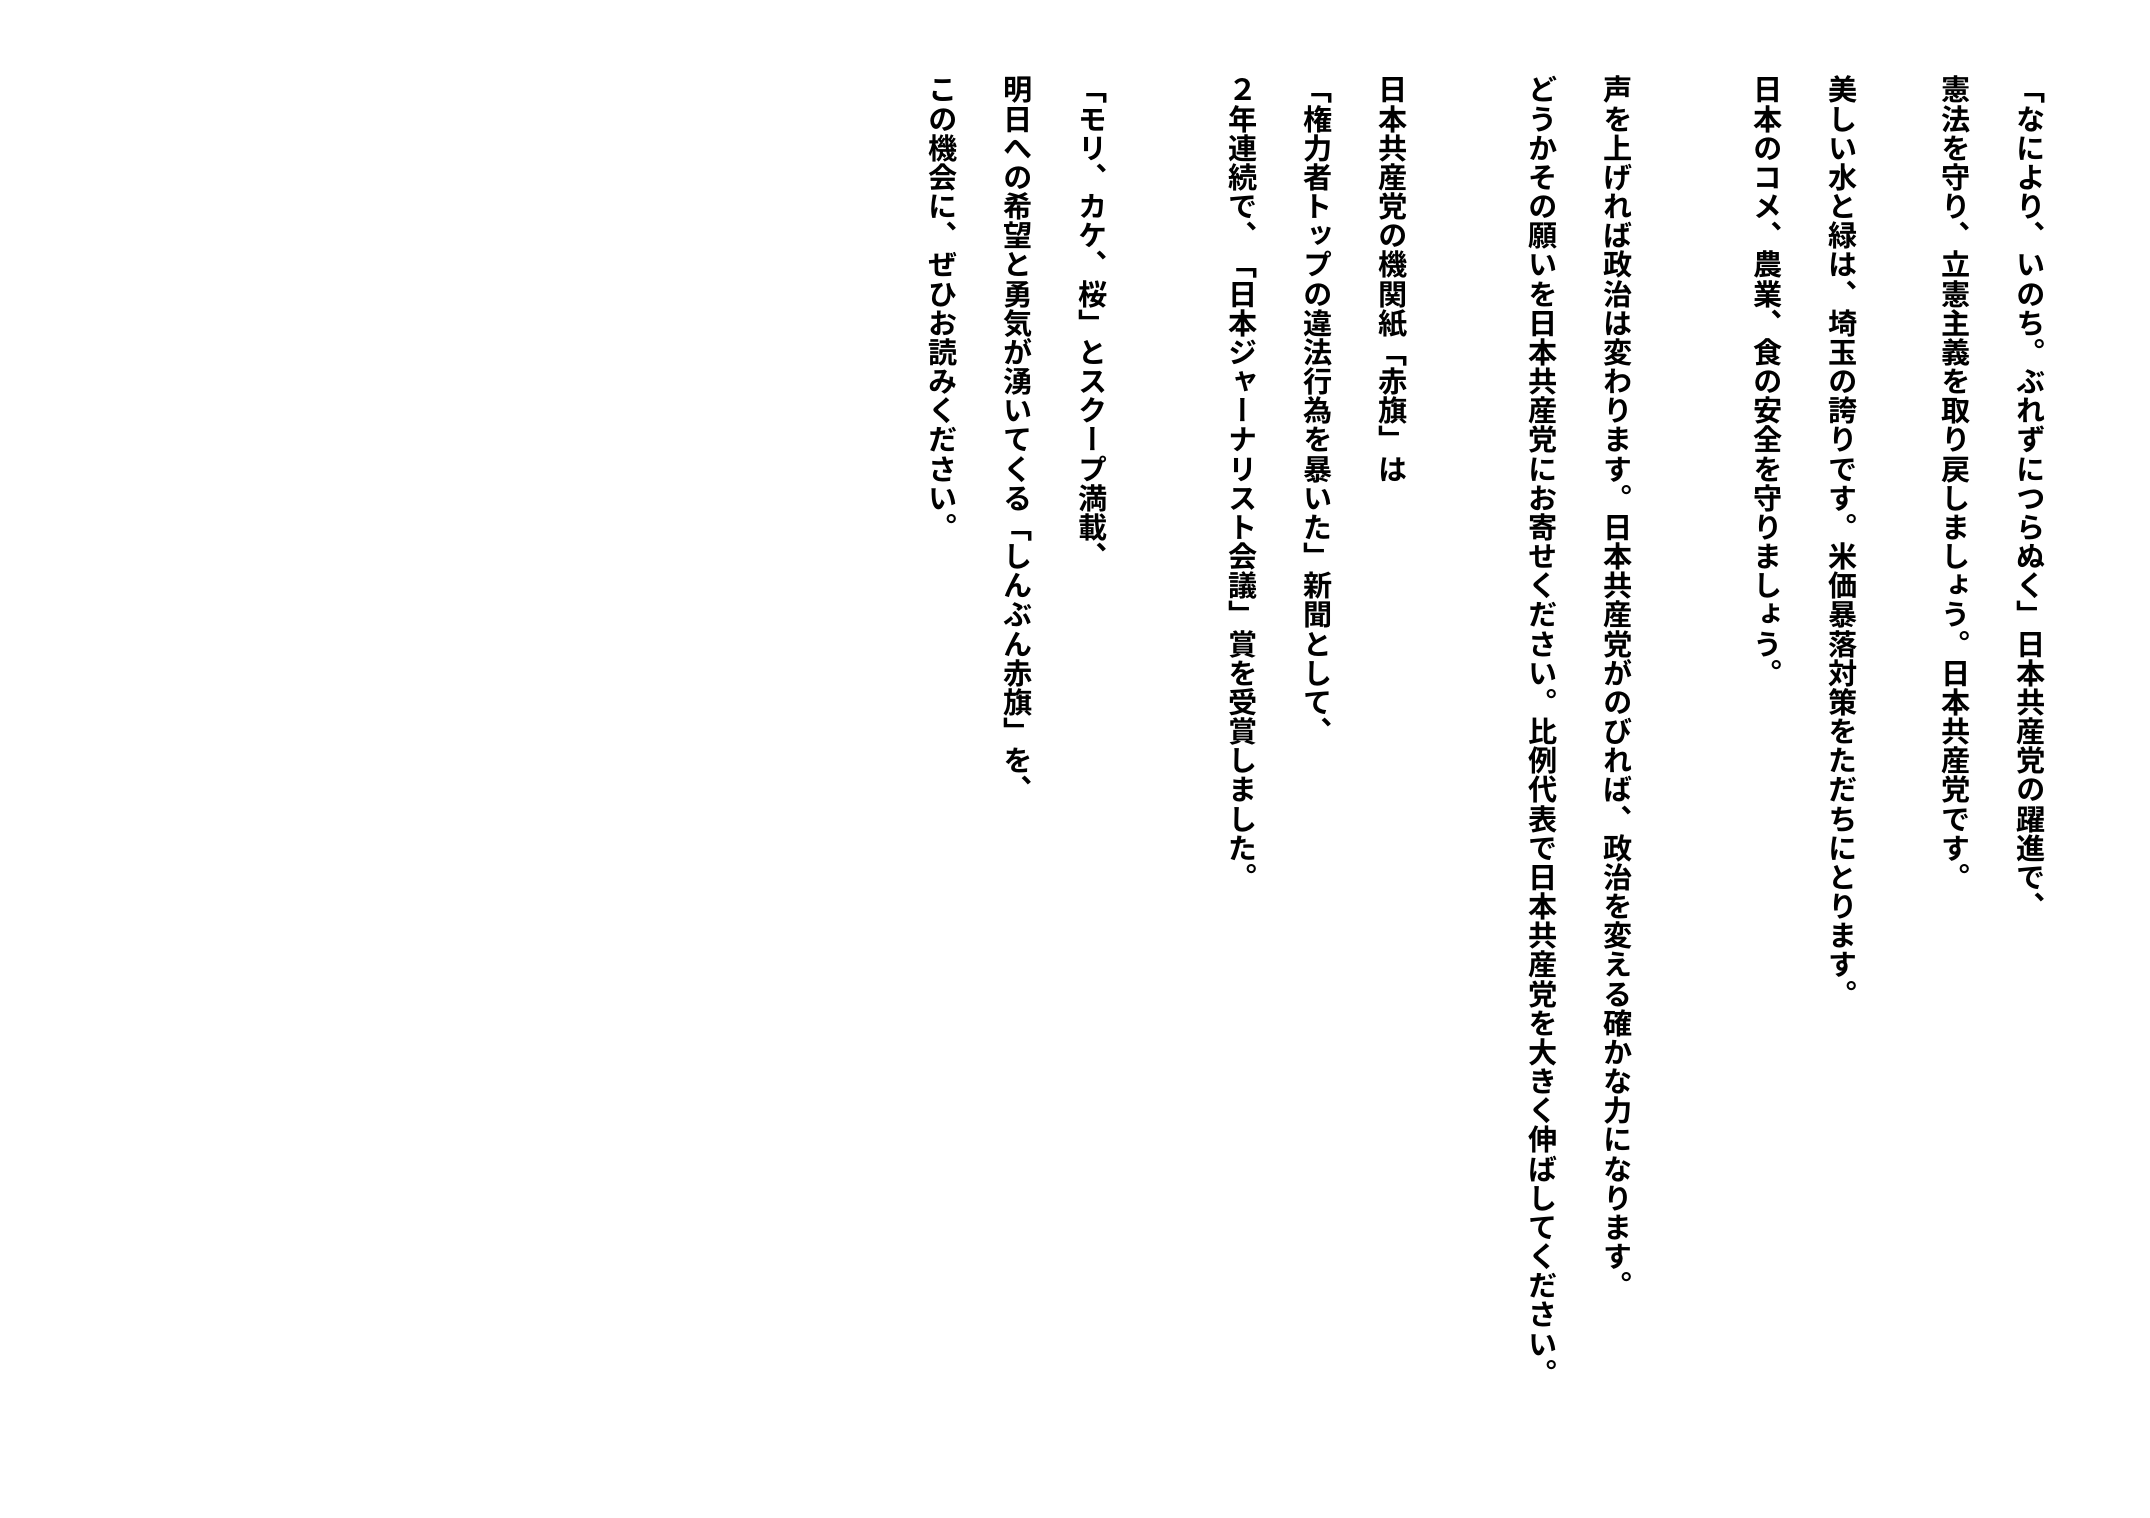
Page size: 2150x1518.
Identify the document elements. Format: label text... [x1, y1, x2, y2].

text ２年連続で、「日本ジャーナリスト会議」賞を受賞しました。 [1206, 75, 1281, 1443]
text 日本のコメ、農業、食の安全を守りましょう。 [1731, 75, 1806, 1443]
text 「なにより、いのち。ぶれずにつらぬく」日本共産党の躍進で、 [1993, 75, 2068, 1443]
text 声を上げれば政治は変わります。日本共産党がのびれば、政治を変える確かな力になります。 [1581, 75, 1656, 1443]
text この機会に、ぜひお読みください。 [906, 75, 981, 1443]
text 憲法を守り、立憲主義を取り戻しましょう。日本共産党です。 [1918, 75, 1993, 1443]
text どうかその願いを日本共産党にお寄せください。比例代表で日本共産党を大きく伸ばしてください。 [1506, 75, 1581, 1443]
text 「権力者トップの違法行為を暴いた」新聞として、 [1281, 75, 1356, 1443]
text 「モリ、カケ、桜」とスクープ満載、 [1056, 75, 1131, 1443]
text 日本共産党の機関紙「赤旗」は [1356, 75, 1431, 1443]
text 明日への希望と勇気が湧いてくる「しんぶん赤旗」を、 [981, 75, 1056, 1443]
text 美しい水と緑は、埼玉の誇りです。米価暴落対策をただちにとります。 [1806, 75, 1881, 1443]
